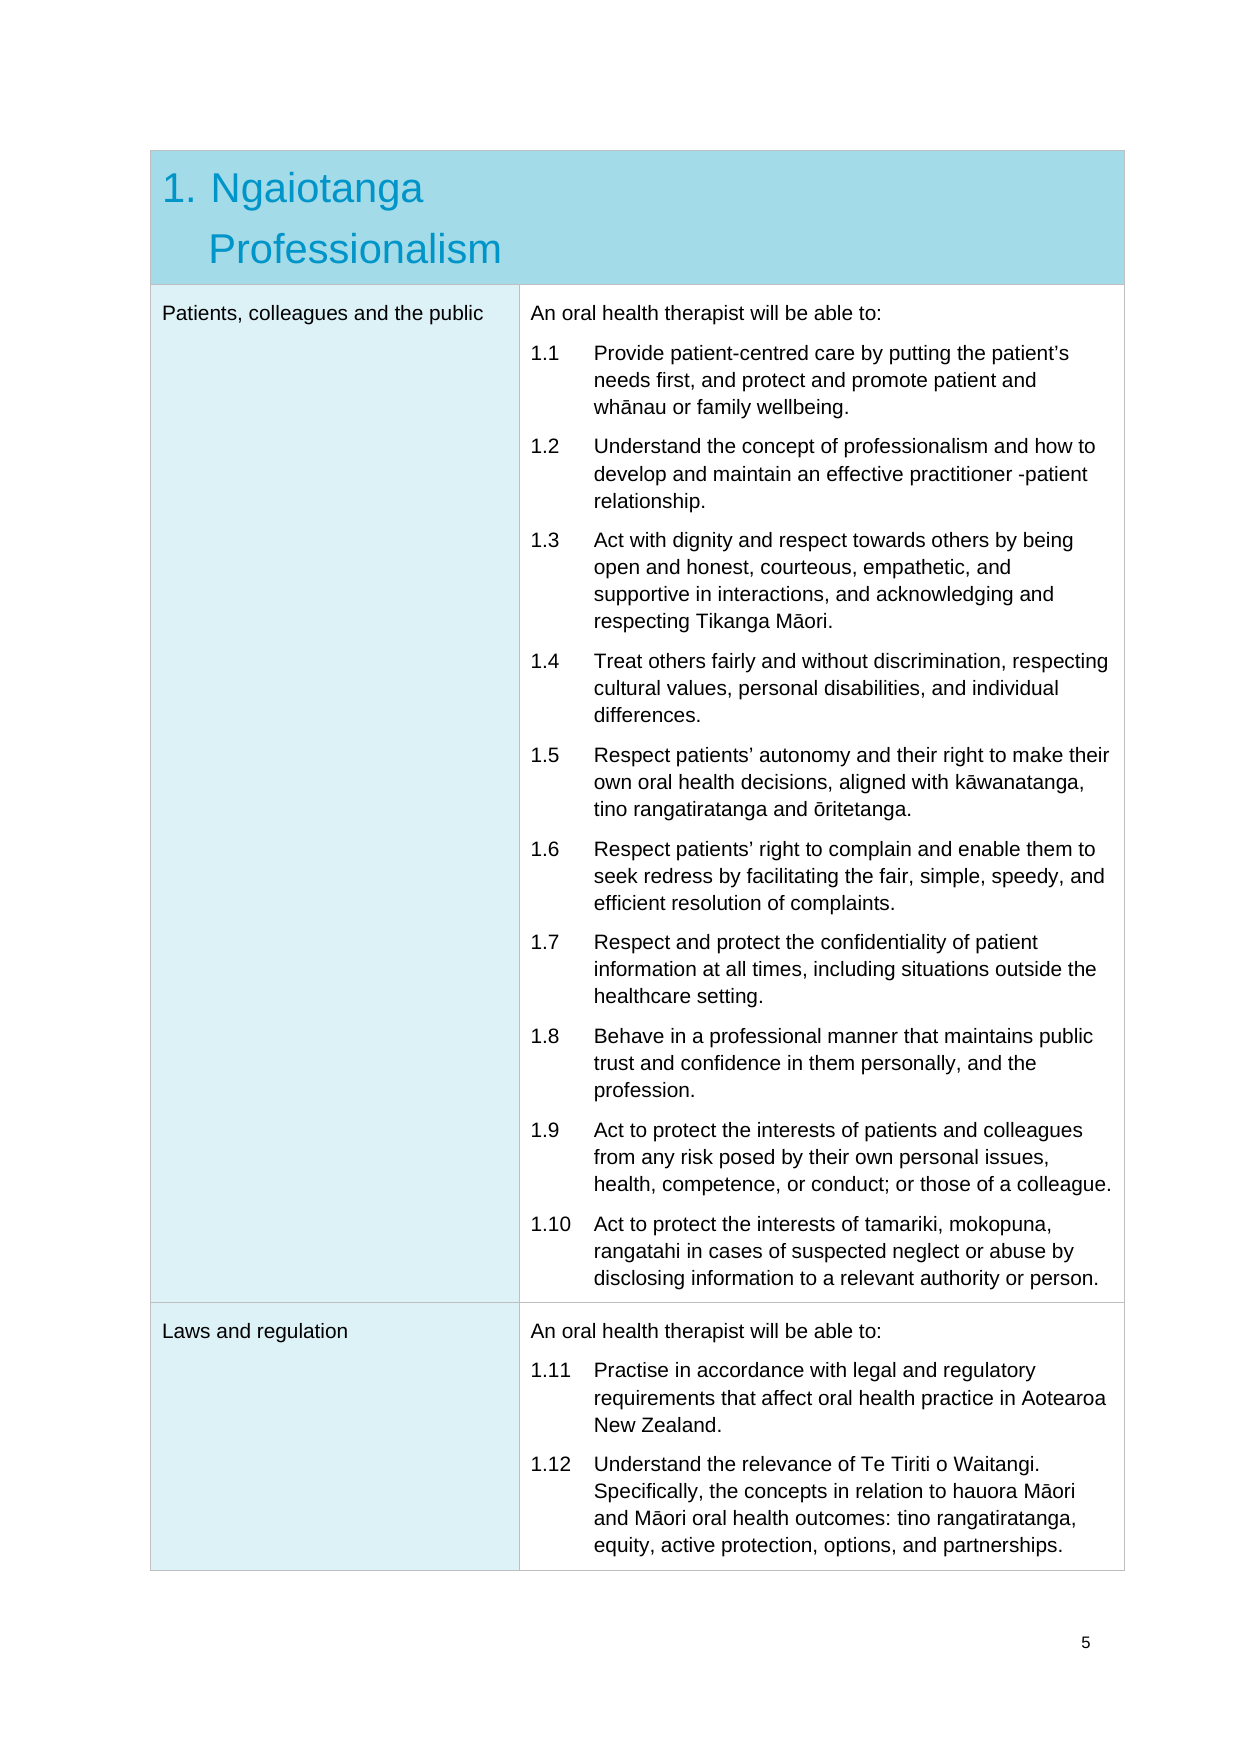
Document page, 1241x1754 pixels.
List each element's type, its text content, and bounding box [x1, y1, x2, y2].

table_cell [520, 1303, 1124, 1570]
table_cell Patients, colleagues and the public [151, 285, 519, 1302]
table_cell An oral health therapist will be able to: Provide patient-centred care by putting the patient’s needs first, and protect and promote patient and whānau or family wellbeing. Understand the concept of professionalism and how to develop and maintain an effective practitioner -patient relationship. Act with dignity and respect towards others by being open and honest, courteous, empathetic, and supportive in interactions, and acknowledging and respecting Tikanga Māori. Treat others fairly and without discrimination, respecting cultural values, personal disabilities, and individual differences. Respect patients’ autonomy and their right to make their own oral health decisions, aligned with kāwanatanga, tino rangatiratanga and ōritetanga. Respect patients’ right to complain and enable them to seek redress by facilitating the fair, simple, speedy, and efficient resolution of complaints. Respect and protect the confidentiality of patient information at all times, including situations outside the healthcare setting. Behave in a professional manner that maintains public trust and confidence in them personally, and the profession. Act to protect the interests of patients and colleagues from any risk posed by their own personal issues, health, competence, or conduct; or those of a colleague. Act to protect the interests of tamariki, mokopuna, rangatahi in cases of suspected neglect or abuse by disclosing information to a relevant authority or person. [520, 285, 1124, 1302]
table_header Ngaiotanga Professionalism [151, 151, 1124, 284]
table_cell Laws and regulation [151, 1303, 519, 1570]
